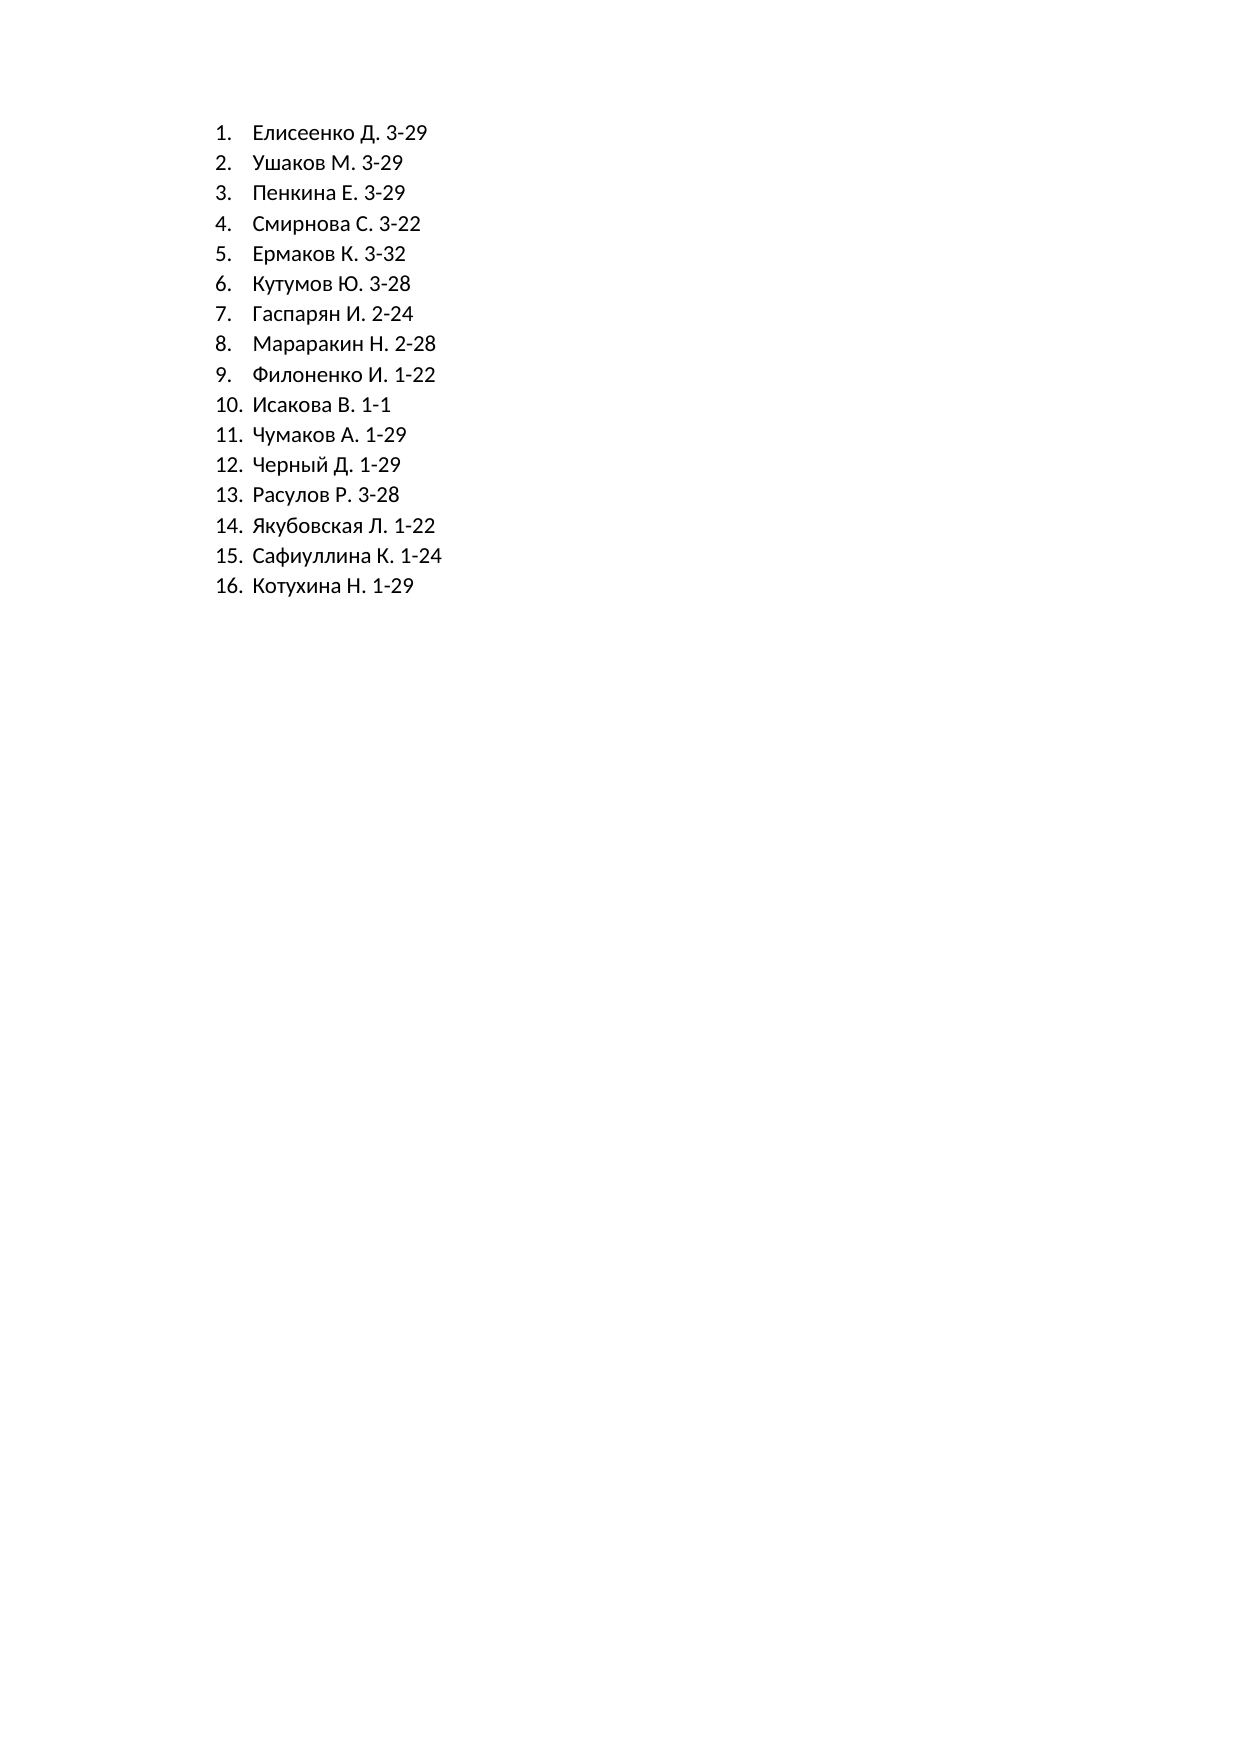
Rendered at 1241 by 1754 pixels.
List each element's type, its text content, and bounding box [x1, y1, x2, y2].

list Расулов Р. 3-28 [215, 481, 1152, 509]
list Чумаков А. 1-29 [215, 420, 1152, 448]
list Елисеенко Д. 3-29 [215, 118, 1152, 146]
list Мараракин Н. 2-28 [215, 329, 1152, 358]
list Якубовская Л. 1-22 [215, 511, 1152, 539]
list Сафиуллина К. 1-24 [215, 541, 1152, 569]
list Кутумов Ю. 3-28 [215, 269, 1152, 297]
list Пенкина Е. 3-29 [215, 178, 1152, 207]
list Ермаков К. 3-32 [215, 239, 1152, 267]
list Исакова В. 1-1 [215, 390, 1152, 418]
list Филоненко И. 1-22 [215, 360, 1152, 388]
list Черный Д. 1-29 [215, 450, 1152, 478]
list Смирнова С. 3-22 [215, 209, 1152, 237]
list Гаспарян И. 2-24 [215, 299, 1152, 327]
list Котухина Н. 1-29 [215, 571, 1152, 599]
list Ушаков М. 3-29 [215, 148, 1152, 176]
